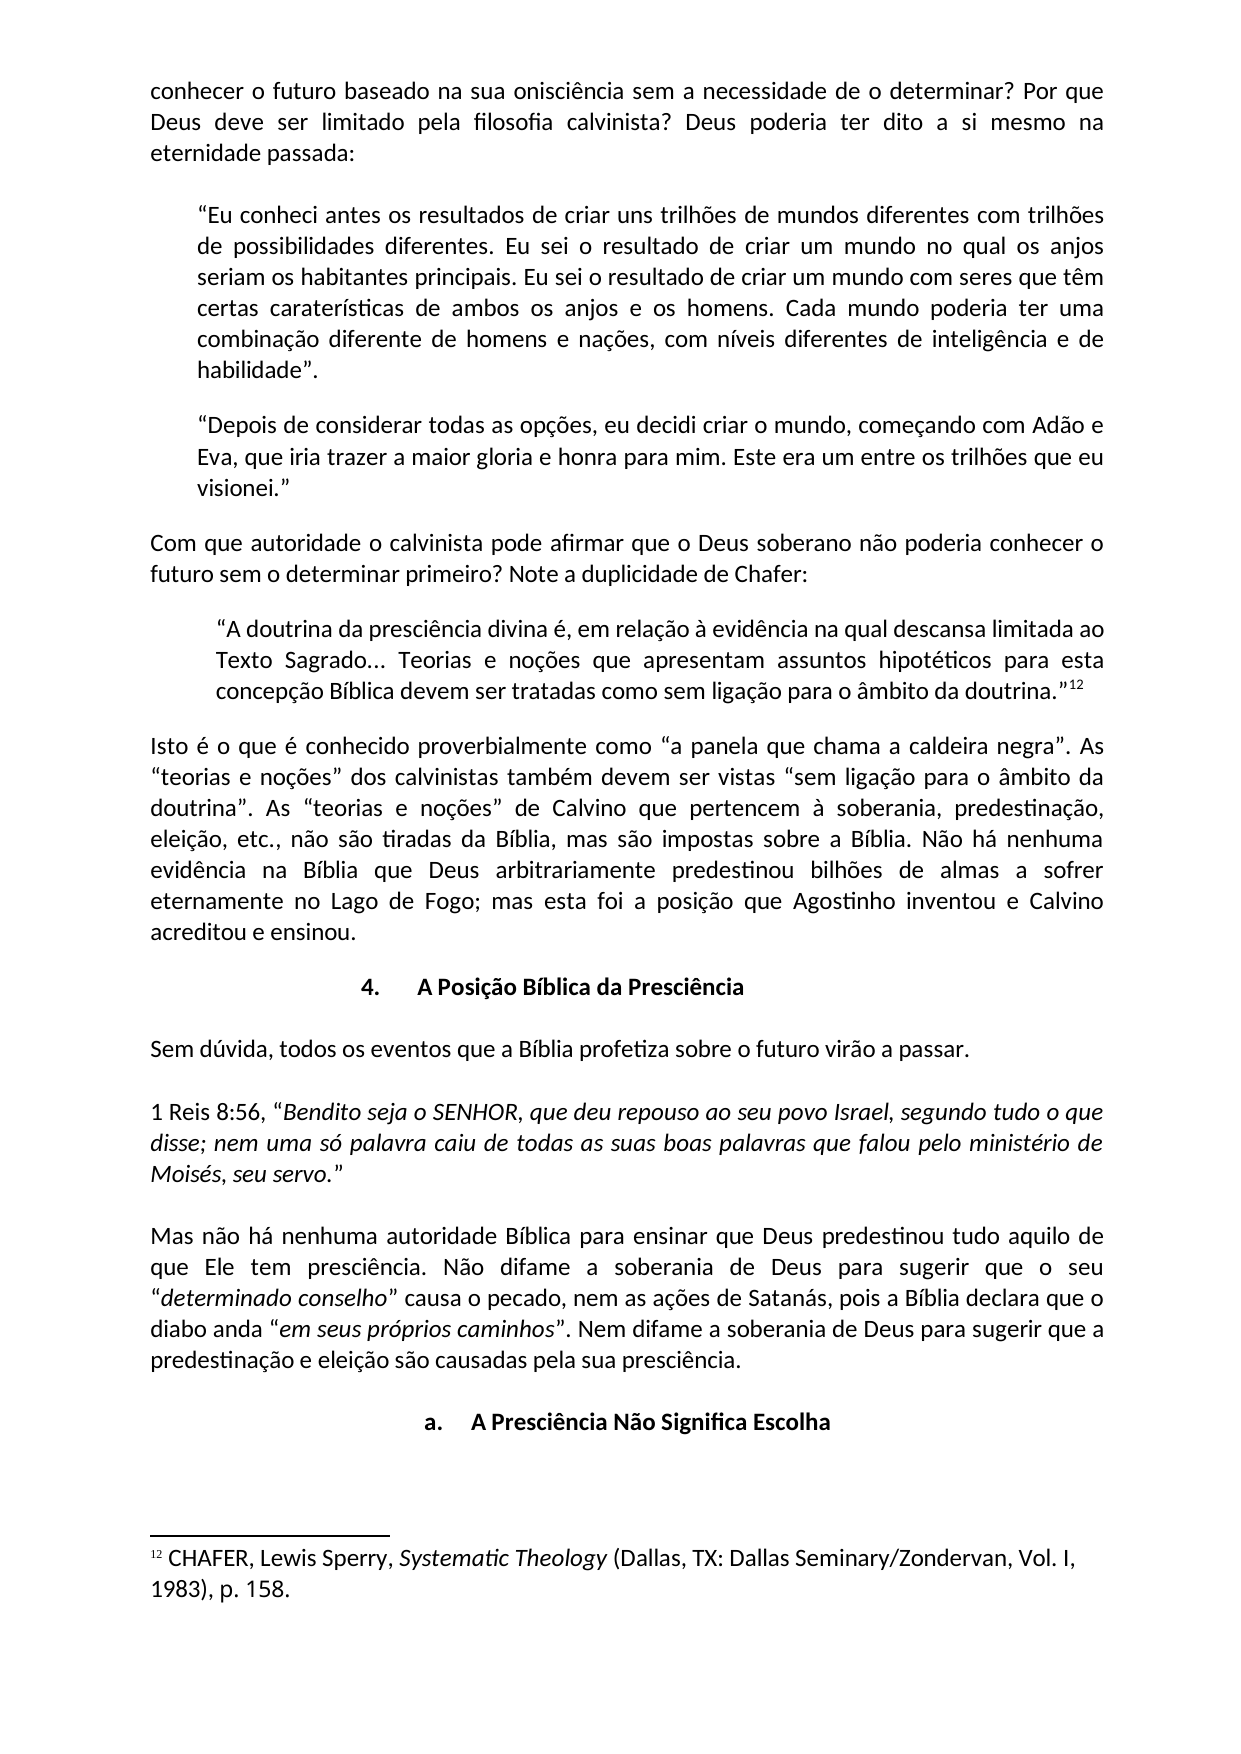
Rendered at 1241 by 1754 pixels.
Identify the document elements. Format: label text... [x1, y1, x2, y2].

text “Eu conheci antes os resultados de criar uns trilhões de mundos diferentes com trilhões de possibilidades diferentes. Eu sei o resultado de criar um mundo no qual os anjos seriam os habitantes principais. Eu sei o resultado de criar um mundo com seres que têm certas caraterísticas de ambos os anjos e os homens. Cada mundo poderia ter uma combinação diferente de homens e nações, com níveis diferentes de inteligência e de habilidade”. [197, 199, 1105, 385]
text Com que autoridade o calvinista pode afirmar que o Deus soberano não poderia conhecer o futuro sem o determinar primeiro? Note a duplicidade de Chafer: [150, 527, 1105, 589]
text Isto é o que é conhecido proverbialmente como “a panela que chama a caldeira negra”. As “teorias e noções” dos calvinistas também devem ser vistas “sem ligação para o âmbito da doutrina”. As “teorias e noções” de Calvino que pertencem à soberania, predestinação, eleição, etc., não são tiradas da Bíblia, mas são impostas sobre a Bíblia. Não há nenhuma evidência na Bíblia que Deus arbitrariamente predestinou bilhões de almas a sofrer eternamente no Lago de Fogo; mas esta foi a posição que Agostinho inventou e Calvino acreditou e ensinou. [150, 730, 1105, 947]
text “A doutrina da presciência divina é, em relação à evidência na qual descansa limitada ao Texto Sagrado... Teorias e noções que apresentam assuntos hipotéticos para esta concepção Bíblica devem ser tratadas como sem ligação para o âmbito da doutrina.” [216, 613, 1105, 706]
list A Presciência Não Significa Escolha [150, 1406, 1105, 1437]
text 4. A Posição Bíblica da Presciência [0, 971, 1105, 1002]
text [150, 75, 1105, 168]
text 1 Reis 8:56, “Bendito seja o SENHOR, que deu repouso ao seu povo Israel, segundo tudo o que disse; nem uma só palavra caiu de todas as suas boas palavras que falou pelo ministério de Moisés, seu servo.” [150, 1096, 1105, 1189]
text Mas não há nenhuma autoridade Bíblica para ensinar que Deus predestinou tudo aquilo de que Ele tem presciência. Não difame a soberania de Deus para sugerir que o seu “determinado conselho” causa o pecado, nem as ações de Satanás, pois a Bíblia declara que o diabo anda “em seus próprios caminhos”. Nem difame a soberania de Deus para sugerir que a predestinação e eleição são causadas pela sua presciência. [150, 1220, 1105, 1375]
text “Depois de considerar todas as opções, eu decidi criar o mundo, começando com Adão e Eva, que iria trazer a maior gloria e honra para mim. Este era um entre os trilhões que eu visionei.” [197, 409, 1105, 503]
text Sem dúvida, todos os eventos que a Bíblia profetiza sobre o futuro virão a passar. [150, 1033, 1105, 1064]
